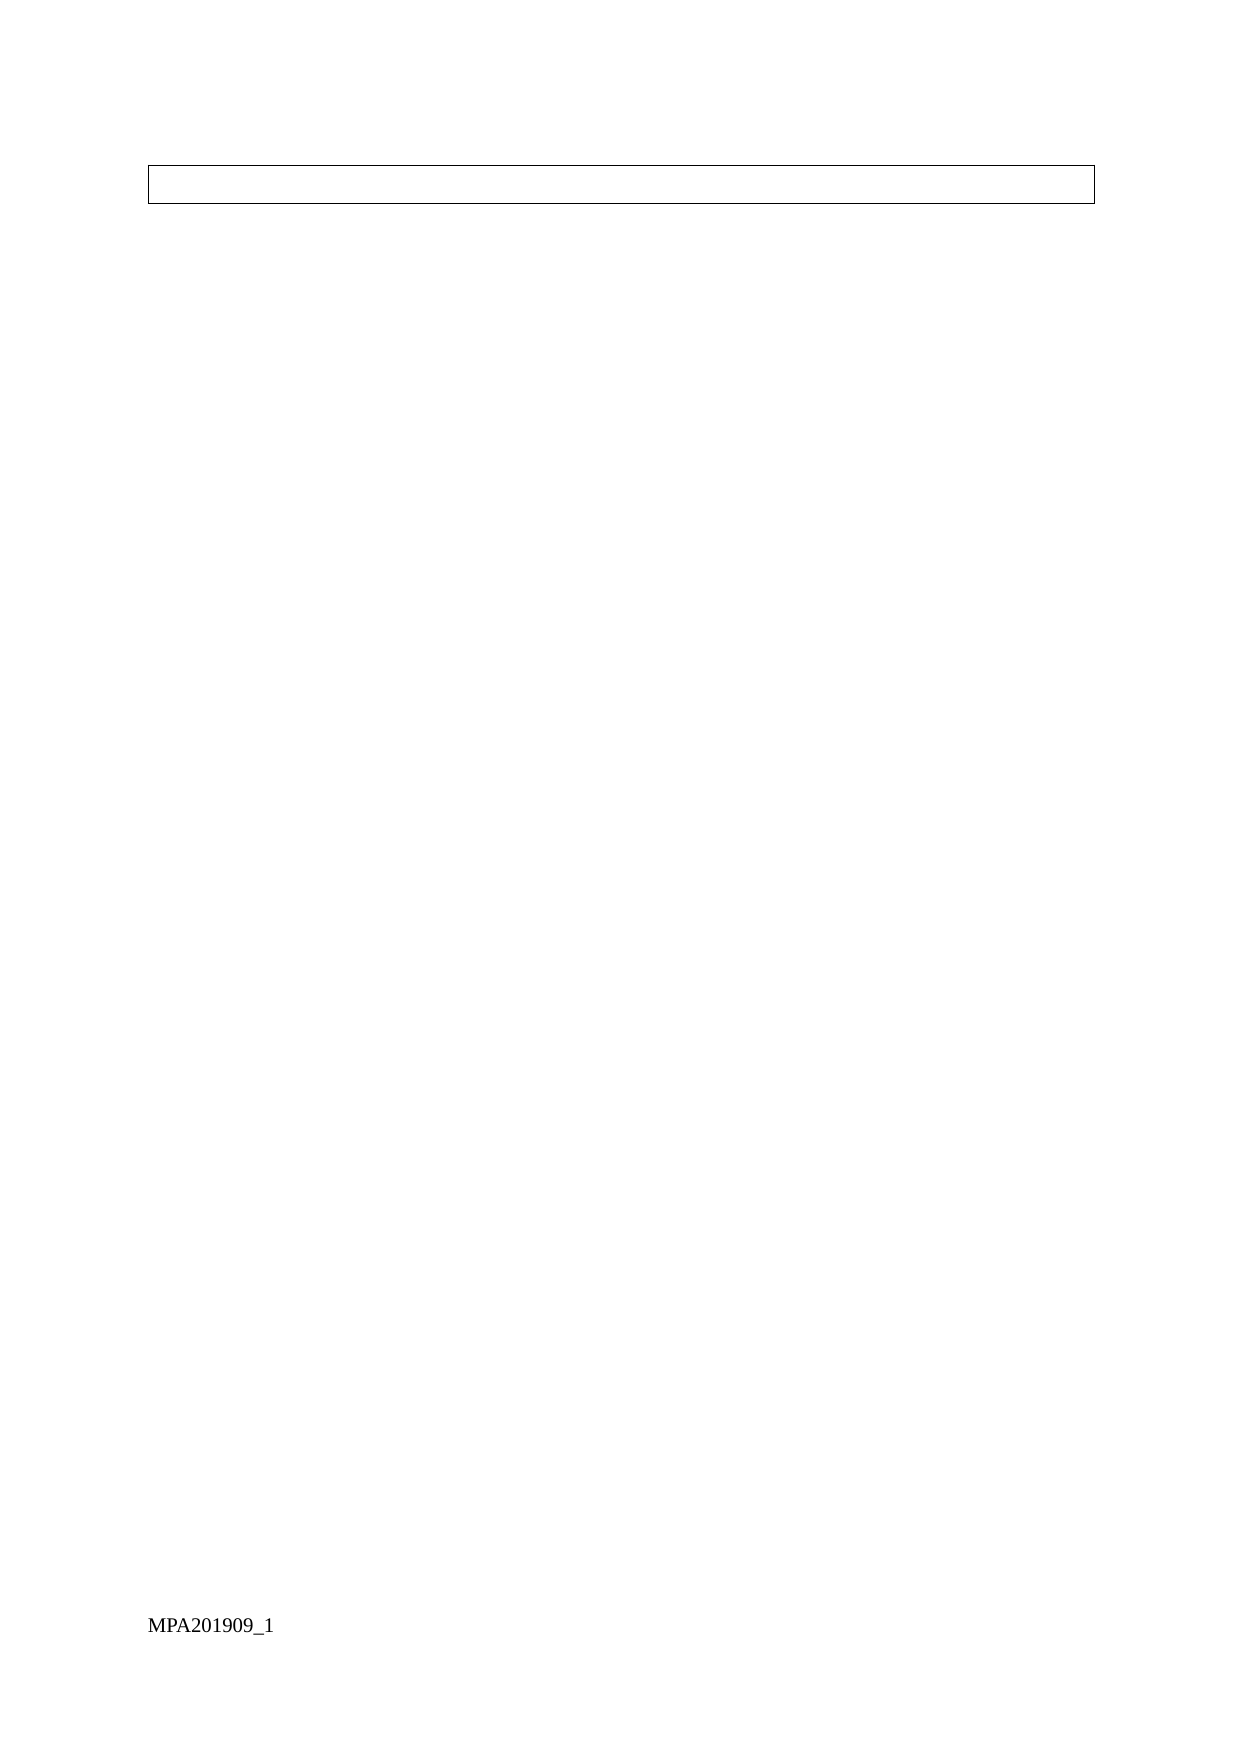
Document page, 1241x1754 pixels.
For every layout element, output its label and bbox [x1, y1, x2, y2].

table_cell [149, 166, 1094, 203]
